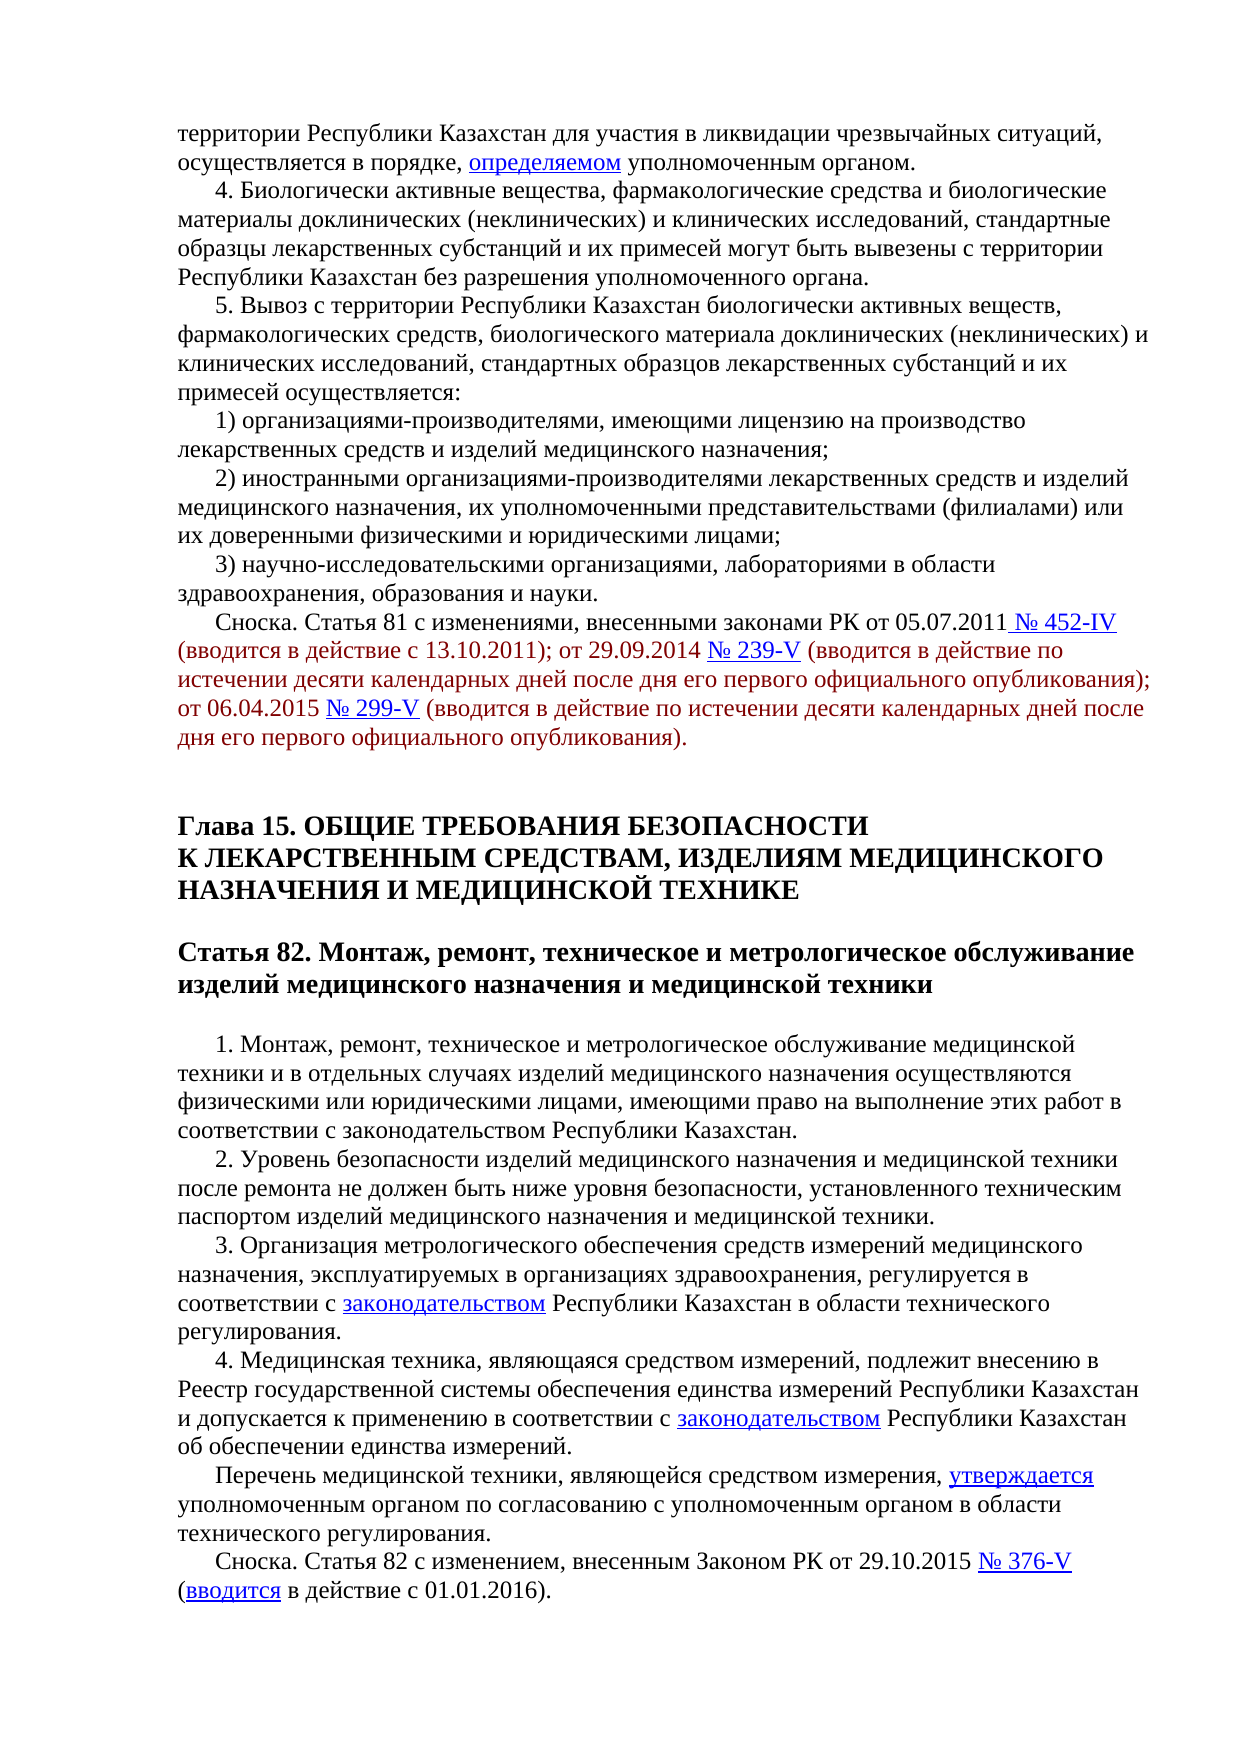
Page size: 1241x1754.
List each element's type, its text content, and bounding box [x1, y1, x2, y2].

text 1. Монтаж, ремонт, техническое и метрологическое обслуживание медицинской техники и в отдельных случаях изделий медицинского назначения осуществляются физическими или юридическими лицами, имеющими право на выполнение этих работ в соответствии с законодательством Республики Казахстан. 2. Уровень безопасности изделий медицинского назначения и медицинской техники после ремонта не должен быть ниже уровня безопасности, установленного техническим паспортом изделий медицинского назначения и медицинской техники. 3. Организация метрологического обеспечения средств измерений медицинского назначения, эксплуатируемых в организациях здравоохранения, регулируется в соответствии с законодательством Республики Казахстан в области технического регулирования. 4. Медицинская техника, являющаяся средством измерений, подлежит внесению в Реестр государственной системы обеспечения единства измерений Республики Казахстан и допускается к применению в соответствии с законодательством Республики Казахстан об обеспечении единства измерений. Перечень медицинской техники, являющейся средством измерения, утверждается уполномоченным органом по согласованию с уполномоченным органом в области технического регулирования. Сноска. Статья 82 с изменением, внесенным Законом РК от 29.10.2015 № 376-V (вводится в действие с 01.01.2016). [177, 1029, 1152, 1633]
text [177, 118, 1152, 779]
text Глава 15. ОБЩИЕ ТРЕБОВАНИЯ БЕЗОПАСНОСТИ К ЛЕКАРСТВЕННЫМ СРЕДСТВАМ, ИЗДЕЛИЯМ МЕДИЦИНСКОГО НАЗНАЧЕНИЯ И МЕДИЦИНСКОЙ ТЕХНИКЕ [177, 808, 1152, 906]
text Статья 82. Монтаж, ремонт, техническое и метрологическое обслуживание изделий медицинского назначения и медицинской техники [177, 935, 1152, 1000]
